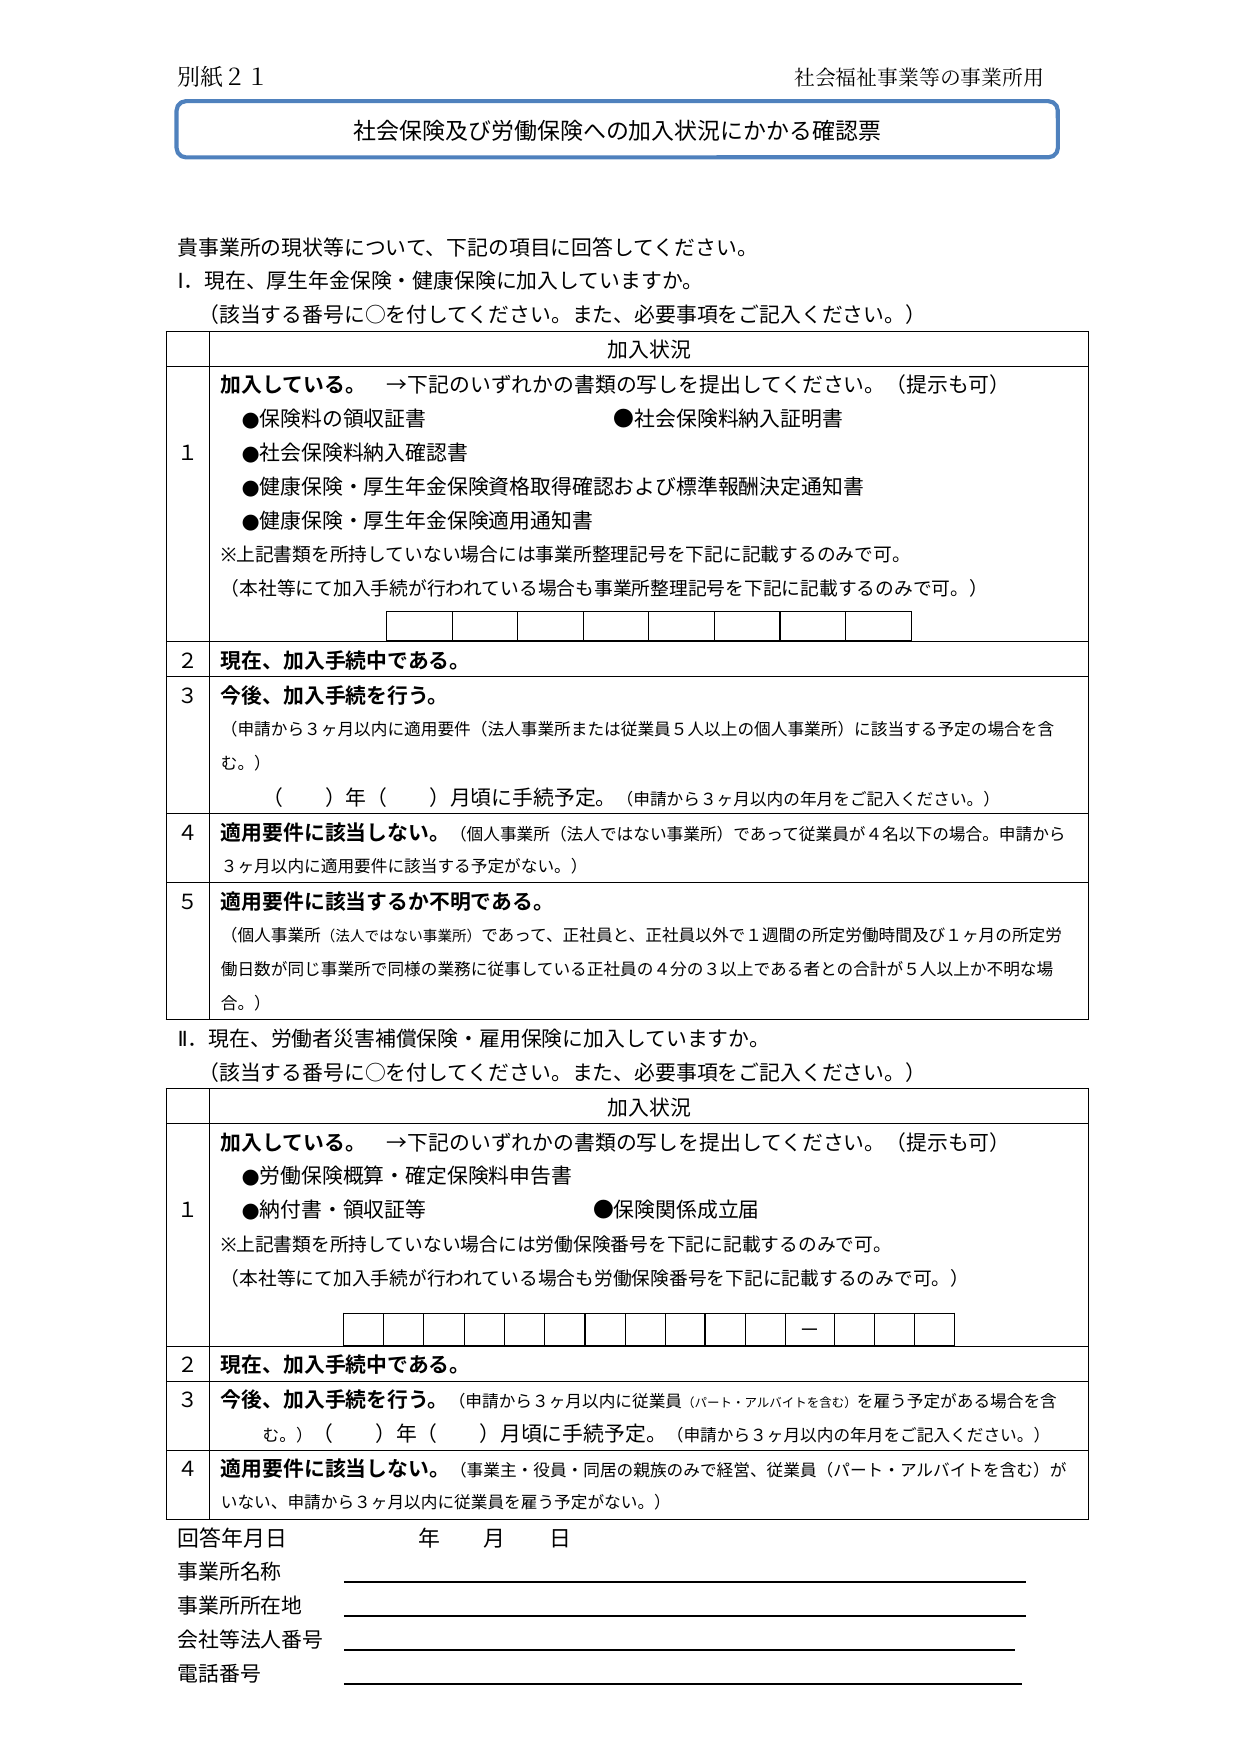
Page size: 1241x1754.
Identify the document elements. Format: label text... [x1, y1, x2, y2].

table_cell １ [167, 1124, 209, 1346]
text 電話番号 [177, 1655, 1063, 1689]
table_cell １ [167, 367, 209, 641]
table_cell ５ [167, 883, 209, 1019]
text Ⅱ．現在、労働者災害補償保険・雇用保険に加入していますか。 [177, 1020, 1063, 1054]
table_cell 適用要件に該当するか不明である。 （個人事業所（法人ではない事業所）であって、正社員と、正社員以外で１週間の所定労働時間及び１ヶ月の所定労働日数が同じ事業所で同様の業務に従事している正社員の４分の３以上である者との合計が５人以上か不明な場合。） [210, 883, 1088, 1019]
table_cell 今後、加入手続を行う。 （申請から３ヶ月以内に適用要件（法人事業所または従業員５人以上の個人事業所）に該当する予定の場合を含む。） （ ）年（ ）月頃に手続予定。（申請から３ヶ月以内の年月をご記入ください。） [210, 677, 1088, 813]
table_cell 今後、加入手続を行う。（申請から３ヶ月以内に従業員（パート・アルバイトを含む）を雇う予定がある場合を含む。）（ ）年（ ）月頃に手続予定。（申請から３ヶ月以内の年月をご記入ください。） [210, 1382, 1088, 1449]
text 回答年月日 年 月 日 [177, 1520, 1063, 1553]
table_cell ２ [167, 1347, 209, 1381]
table_cell 加入している。 →下記のいずれかの書類の写しを提出してください。（提示も可） ●労働保険概算・確定保険料申告書 ●納付書・領収証等 ●保険関係成立届 ※上記書類を所持していない場合には労働保険番号を下記に記載するのみで可。 （本社等にて加入手続が行われている場合も労働保険番号を下記に記載するのみで可。） [210, 1124, 1088, 1346]
table_cell 適用要件に該当しない。（個人事業所（法人ではない事業所）であって従業員が４名以下の場合。申請から３ヶ月以内に適用要件に該当する予定がない。） [210, 814, 1088, 882]
table_cell 加入している。 →下記のいずれかの書類の写しを提出してください。（提示も可） ●保険料の領収証書 ●社会保険料納入証明書 ●社会保険料納入確認書 ●健康保険・厚生年金保険資格取得確認および標準報酬決定通知書 ●健康保険・厚生年金保険適用通知書 ※上記書類を所持していない場合には事業所整理記号を下記に記載するのみで可。 （本社等にて加入手続が行われている場合も事業所整理記号を下記に記載するのみで可。） [210, 367, 1088, 641]
table_cell 現在、加入手続中である。 [210, 642, 1088, 676]
text 貴事業所の現状等について、下記の項目に回答してください。 [177, 229, 1063, 263]
table_cell ４ [167, 814, 209, 882]
table_cell ４ [167, 1451, 209, 1518]
table_cell ３ [167, 1382, 209, 1449]
text 会社等法人番号 [177, 1621, 1063, 1655]
text 事業所所在地 [177, 1587, 1063, 1621]
table_header 加入状況 [210, 1089, 1088, 1123]
table_header [167, 332, 209, 366]
text （該当する番号に○を付してください。また、必要事項をご記入ください。） [177, 1054, 1063, 1088]
text 事業所名称 [177, 1553, 1063, 1587]
table_cell ３ [167, 677, 209, 813]
table_cell 現在、加入手続中である。 [210, 1347, 1088, 1381]
text Ⅰ．現在、厚生年金保険・健康保険に加入していますか。 [177, 263, 1063, 297]
table_header 加入状況 [210, 332, 1088, 366]
table_cell ２ [167, 642, 209, 676]
table_header [167, 1089, 209, 1123]
table_cell 適用要件に該当しない。（事業主・役員・同居の親族のみで経営、従業員（パート・アルバイトを含む）がいない、申請から３ヶ月以内に従業員を雇う予定がない。） [210, 1451, 1088, 1518]
text （該当する番号に○を付してください。また、必要事項をご記入ください。） [177, 297, 1063, 331]
